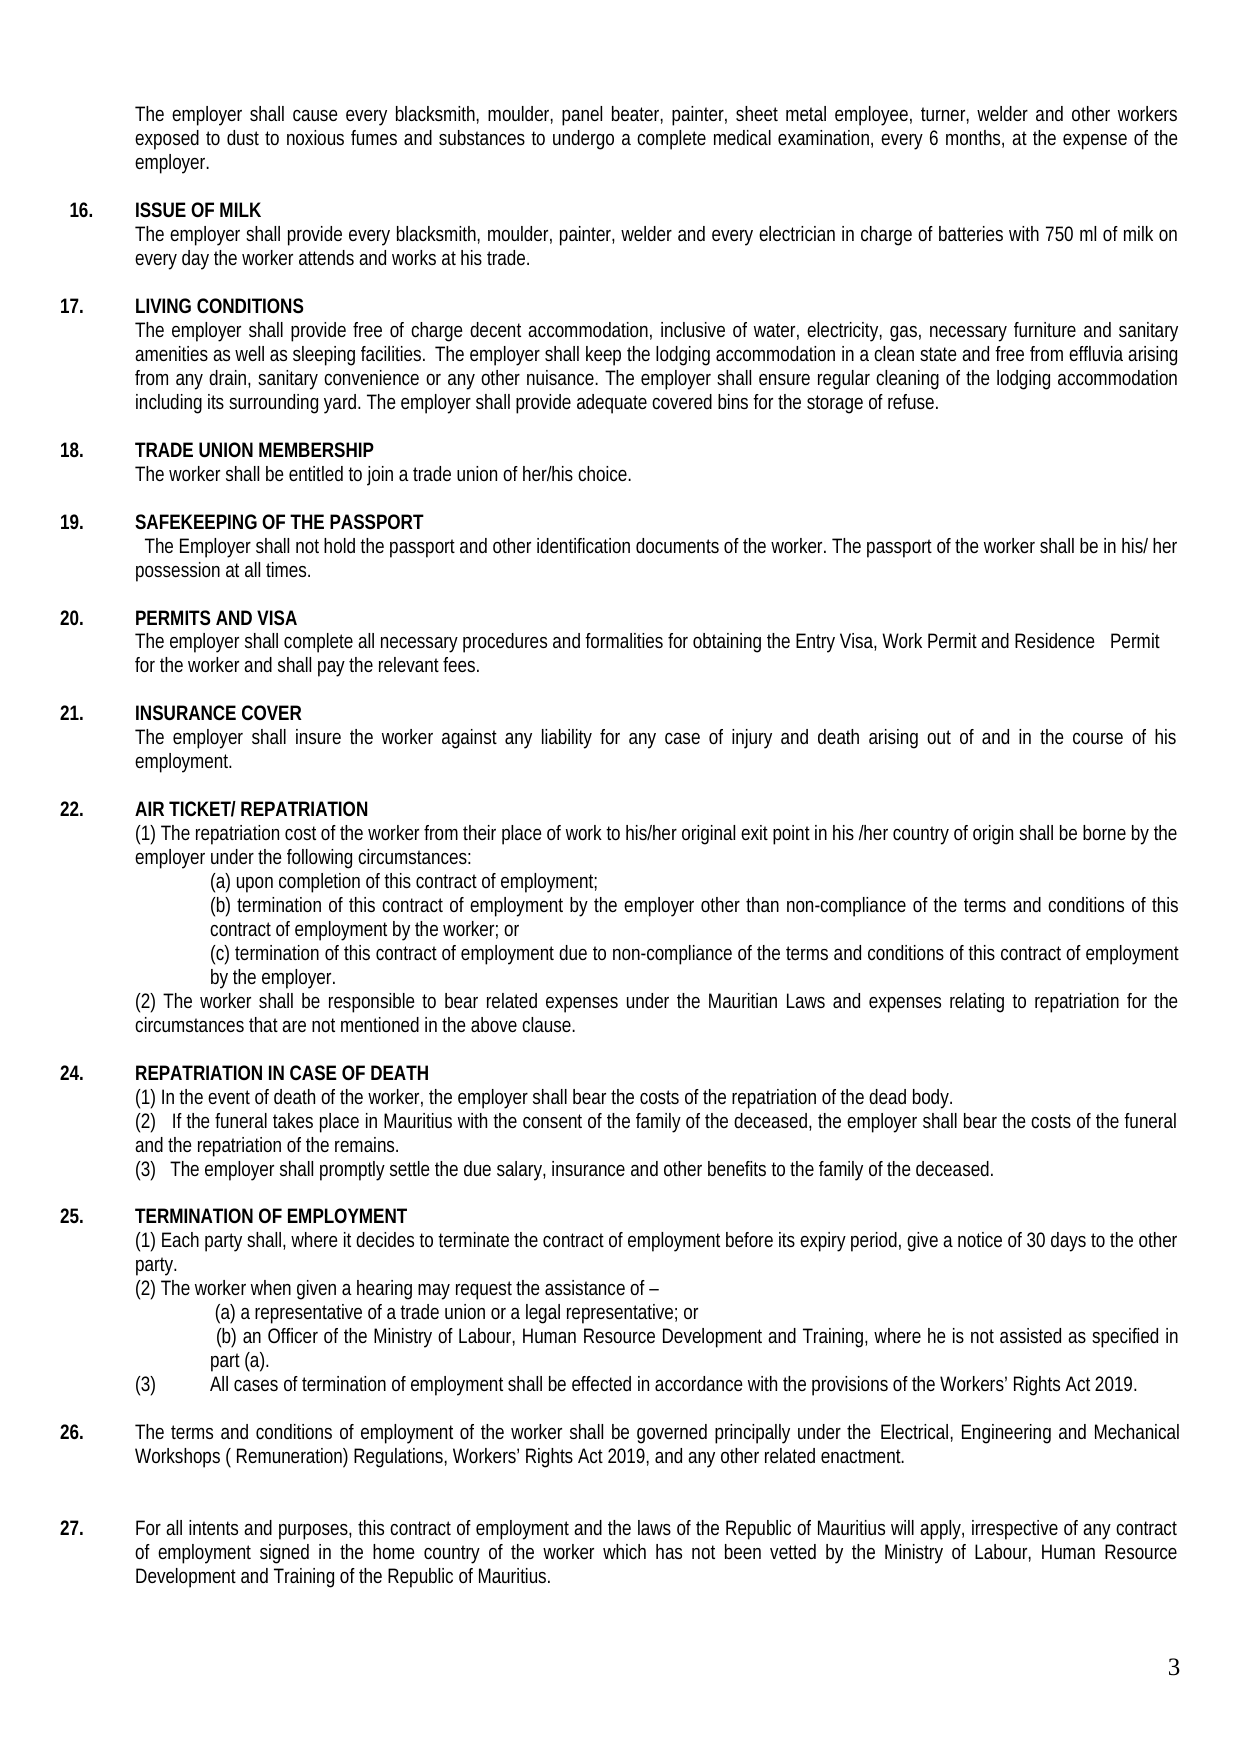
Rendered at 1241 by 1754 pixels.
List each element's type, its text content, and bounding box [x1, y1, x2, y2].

text 21. INSURANCE COVER [60, 701, 1180, 725]
text 25. TERMINATION OF EMPLOYMENT [60, 1204, 1180, 1228]
text (2) The worker when given a hearing may request the assistance of – [60, 1276, 1180, 1300]
text 16. ISSUE OF MILK [69, 198, 1180, 222]
text The employer shall provide free of charge decent accommodation, inclusive of water, electricity, gas, necessary furniture and sanitary amenities as well as sleeping facilities. The employer shall keep the lodging accommodation in a clean state and free from effluvia arising from any drain, sanitary convenience or any other nuisance. The employer shall ensure regular cleaning of the lodging accommodation including its surrounding yard. The employer shall provide adequate covered bins for the storage of refuse. [135, 318, 1180, 414]
text (2) The worker shall be responsible to bear related expenses under the Mauritian Laws and expenses relating to repatriation for the circumstances that are not mentioned in the above clause. [135, 989, 1180, 1037]
text (1) Each party shall, where it decides to terminate the contract of employment before its expiry period, give a notice of 30 days to the other party. [60, 1228, 1180, 1276]
text (1) The repatriation cost of the worker from their place of work to his/her original exit point in his /her country of origin shall be borne by the employer under the following circumstances: [135, 821, 1180, 869]
text (a) a representative of a trade union or a legal representative; or [60, 1300, 1180, 1324]
text The employer shall cause every blacksmith, moulder, panel beater, painter, sheet metal employee, turner, welder and other workers exposed to dust to noxious fumes and substances to undergo a complete medical examination, every 6 months, at the expense of the employer. [135, 102, 1180, 174]
text 26. The terms and conditions of employment of the worker shall be governed principally under the Electrical, Engineering and Mechanical Workshops ( Remuneration) Regulations, Workers’ Rights Act 2019, and any other related enactment. [60, 1420, 1180, 1468]
text (b) termination of this contract of employment by the employer other than non-compliance of the terms and conditions of this contract of employment by the worker; or [210, 893, 1180, 941]
text (b) an Officer of the Ministry of Labour, Human Resource Development and Training, where he is not assisted as specified in part (a). [135, 1324, 1180, 1372]
text The employer shall insure the worker against any liability for any case of injury and death arising out of and in the course of his employment. [135, 725, 1180, 773]
text (c) termination of this contract of employment due to non-compliance of the terms and conditions of this contract of employment by the employer. [210, 941, 1180, 989]
text The Employer shall not hold the passport and other identification documents of the worker. The passport of the worker shall be in his/ her possession at all times. [135, 534, 1180, 582]
text 22. AIR TICKET/ REPATRIATION [60, 797, 1180, 821]
text (a) upon completion of this contract of employment; [135, 869, 1180, 893]
text (2) If the funeral takes place in Mauritius with the consent of the family of the deceased, the employer shall bear the costs of the funeral and the repatriation of the remains. [135, 1109, 1180, 1157]
text 18. TRADE UNION MEMBERSHIP [60, 438, 1180, 462]
text 24. REPATRIATION IN CASE OF DEATH [60, 1061, 1180, 1085]
text (3) The employer shall promptly settle the due salary, insurance and other benefits to the family of the deceased. [60, 1157, 1180, 1181]
text 27. For all intents and purposes, this contract of employment and the laws of the Republic of Mauritius will apply, irrespective of any contract of employment signed in the home country of the worker which has not been vetted by the Ministry of Labour, Human Resource Development and Training of the Republic of Mauritius. [60, 1516, 1180, 1588]
text 19. SAFEKEEPING OF THE PASSPORT [60, 510, 1180, 534]
text The employer shall complete all necessary procedures and formalities for obtaining the Entry Visa, Work Permit and Residence Permit for the worker and shall pay the relevant fees. [135, 629, 1180, 677]
text 20. PERMITS AND VISA [60, 606, 1180, 629]
text (1) In the event of death of the worker, the employer shall bear the costs of the repatriation of the dead body. [60, 1085, 1180, 1109]
text The worker shall be entitled to join a trade union of her/his choice. [60, 462, 1180, 486]
text 17. LIVING CONDITIONS [60, 294, 1180, 318]
text (3) All cases of termination of employment shall be effected in accordance with the provisions of the Workers’ Rights Act 2019. [135, 1372, 1180, 1396]
text The employer shall provide every blacksmith, moulder, painter, welder and every electrician in charge of batteries with 750 ml of milk on every day the worker attends and works at his trade. [135, 222, 1180, 270]
